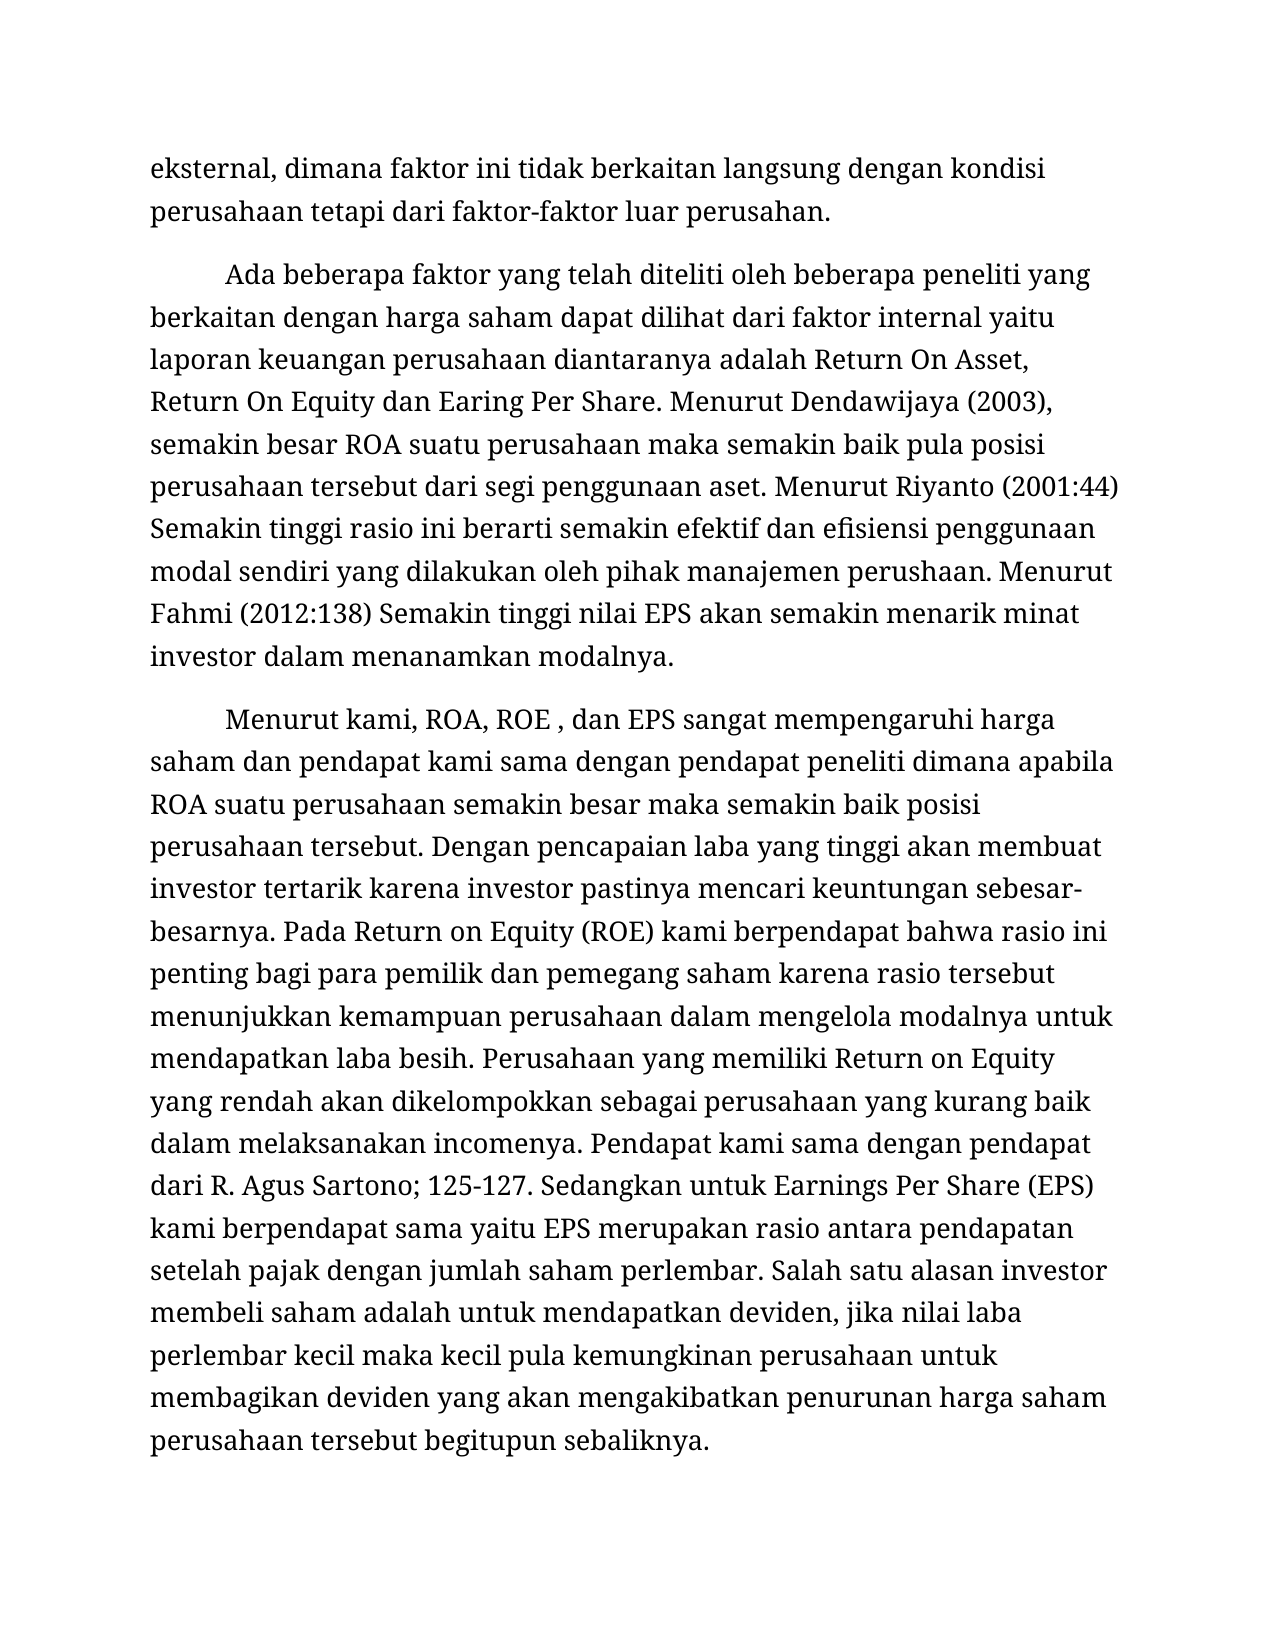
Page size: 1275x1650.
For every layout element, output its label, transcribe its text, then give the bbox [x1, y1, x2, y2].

text Ada beberapa faktor yang telah diteliti oleh beberapa peneliti yang berkaitan dengan harga saham dapat dilihat dari faktor internal yaitu laporan keuangan perusahaan diantaranya adalah Return On Asset, Return On Equity dan Earing Per Share. Menurut Dendawijaya (2003), semakin besar ROA suatu perusahaan maka semakin baik pula posisi perusahaan tersebut dari segi penggunaan aset. Menurut Riyanto (2001:44) Semakin tinggi rasio ini berarti semakin efektif dan efisiensi penggunaan modal sendiri yang dilakukan oleh pihak manajemen perushaan. Menurut Fahmi (2012:138) Semakin tinggi nilai EPS akan semakin menarik minat investor dalam menanamkan modalnya. [150, 256, 1125, 674]
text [150, 150, 1125, 229]
text Menurut kami, ROA, ROE , dan EPS sangat mempengaruhi harga saham dan pendapat kami sama dengan pendapat peneliti dimana apabila ROA suatu perusahaan semakin besar maka semakin baik posisi perusahaan tersebut. Dengan pencapaian laba yang tinggi akan membuat investor tertarik karena investor pastinya mencari keuntungan sebesar-besarnya. Pada Return on Equity (ROE) kami berpendapat bahwa rasio ini penting bagi para pemilik dan pemegang saham karena rasio tersebut menunjukkan kemampuan perusahaan dalam mengelola modalnya untuk mendapatkan laba besih. Perusahaan yang memiliki Return on Equity yang rendah akan dikelompokkan sebagai perusahaan yang kurang baik dalam melaksanakan incomenya. Pendapat kami sama dengan pendapat dari R. Agus Sartono; 125-127. Sedangkan untuk Earnings Per Share (EPS) kami berpendapat sama yaitu EPS merupakan rasio antara pendapatan setelah pajak dengan jumlah saham perlembar. Salah satu alasan investor membeli saham adalah untuk mendapatkan deviden, jika nilai laba perlembar kecil maka kecil pula kemungkinan perusahaan untuk membagikan deviden yang akan mengakibatkan penurunan harga saham perusahaan tersebut begitupun sebaliknya. [150, 700, 1125, 1458]
